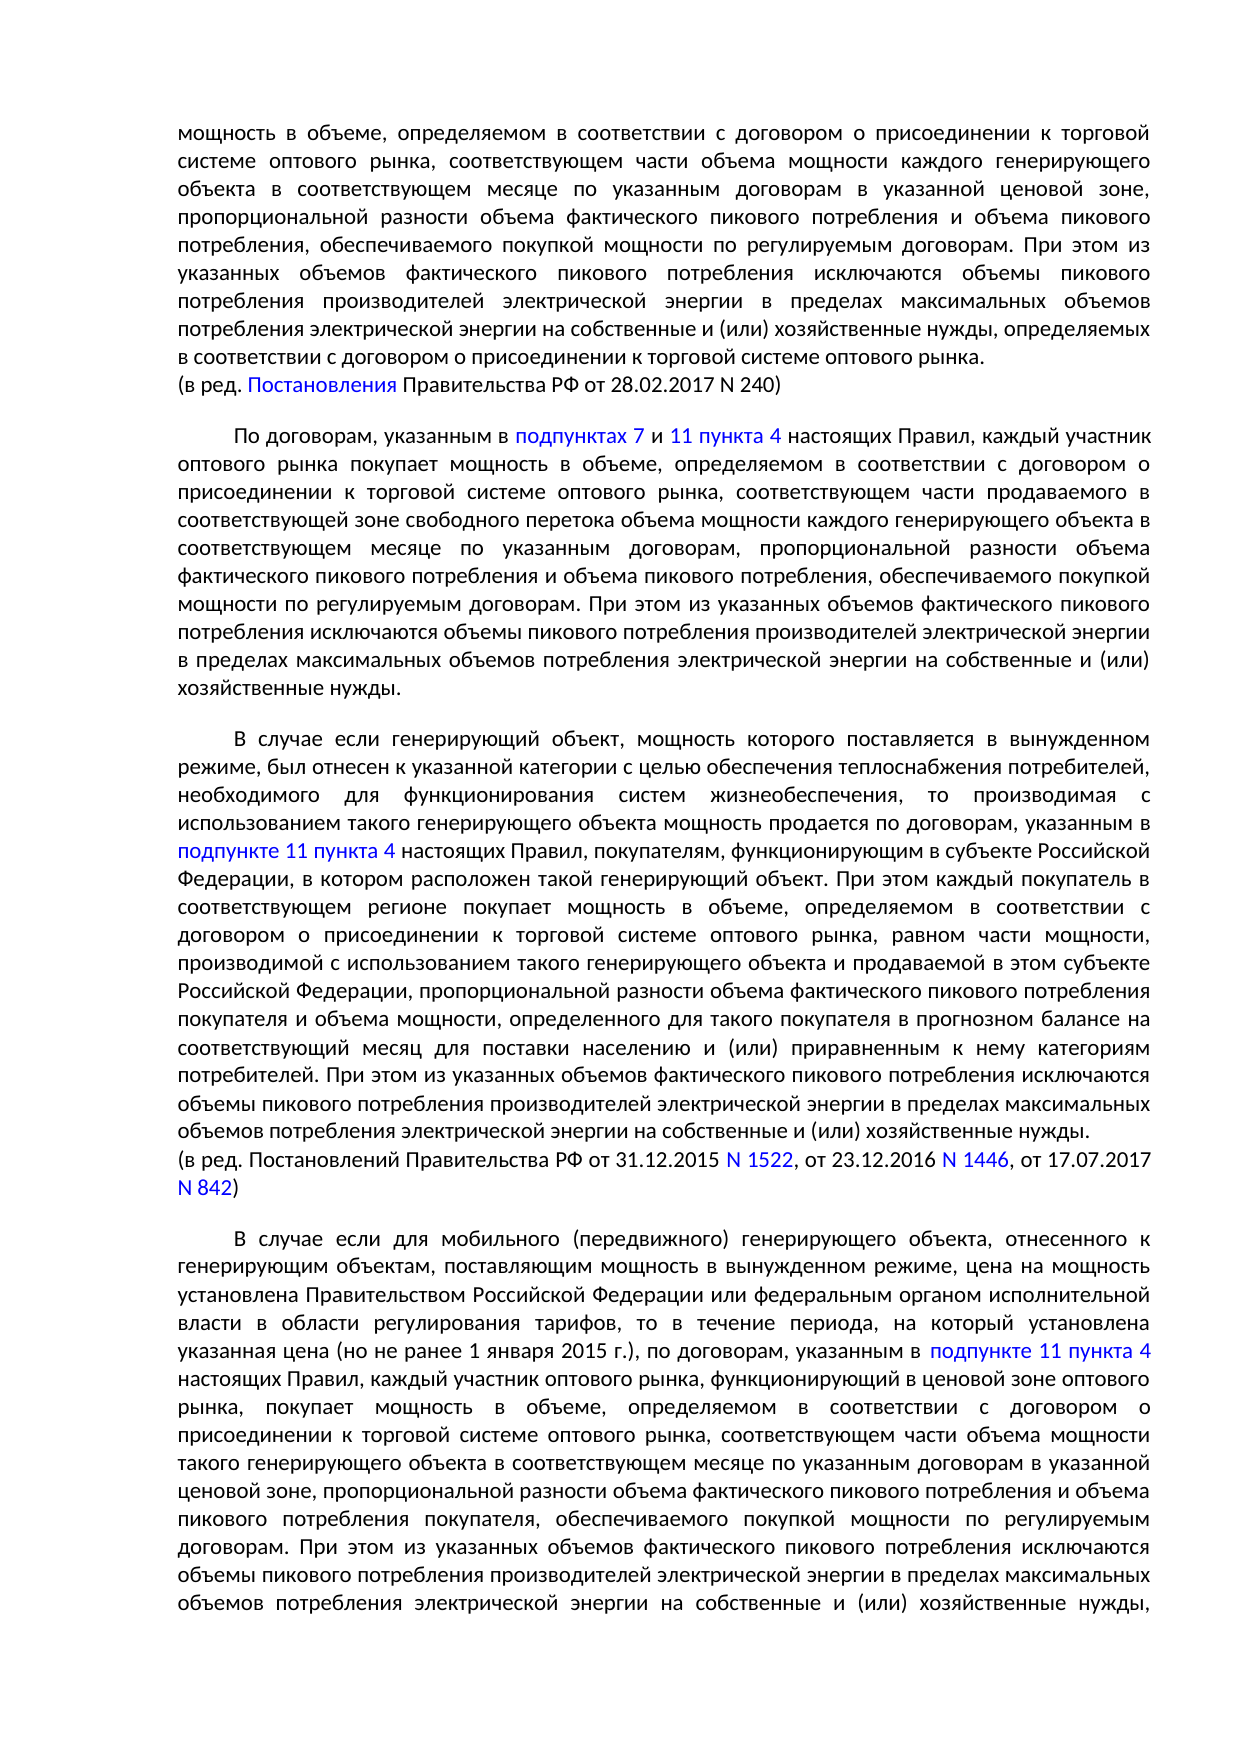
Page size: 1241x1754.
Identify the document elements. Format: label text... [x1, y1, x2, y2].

text (в ред. Постановлений Правительства РФ от 31.12.2015 N 1522, от 23.12.2016 N 1446, от 17.07.2017 N 842) [177, 1145, 1152, 1201]
text По договорам, указанным в подпунктах 7 и 11 пункта 4 настоящих Правил, каждый участник оптового рынка покупает мощность в объеме, определяемом в соответствии с договором о присоединении к торговой системе оптового рынка, соответствующем части продаваемого в соответствующей зоне свободного перетока объема мощности каждого генерирующего объекта в соответствующем месяце по указанным договорам, пропорциональной разности объема фактического пикового потребления и объема пикового потребления, обеспечиваемого покупкой мощности по регулируемым договорам. При этом из указанных объемов фактического пикового потребления исключаются объемы пикового потребления производителей электрической энергии в пределах максимальных объемов потребления электрической энергии на собственные и (или) хозяйственные нужды. [177, 421, 1152, 701]
text (в ред. Постановления Правительства РФ от 28.02.2017 N 240) [177, 370, 1152, 398]
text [177, 1224, 1152, 1616]
text В случае если генерирующий объект, мощность которого поставляется в вынужденном режиме, был отнесен к указанной категории с целью обеспечения теплоснабжения потребителей, необходимого для функционирования систем жизнеобеспечения, то производимая с использованием такого генерирующего объекта мощность продается по договорам, указанным в подпункте 11 пункта 4 настоящих Правил, покупателям, функционирующим в субъекте Российской Федерации, в котором расположен такой генерирующий объект. При этом каждый покупатель в соответствующем регионе покупает мощность в объеме, определяемом в соответствии с договором о присоединении к торговой системе оптового рынка, равном части мощности, производимой с использованием такого генерирующего объекта и продаваемой в этом субъекте Российской Федерации, пропорциональной разности объема фактического пикового потребления покупателя и объема мощности, определенного для такого покупателя в прогнозном балансе на соответствующий месяц для поставки населению и (или) приравненным к нему категориям потребителей. При этом из указанных объемов фактического пикового потребления исключаются объемы пикового потребления производителей электрической энергии в пределах максимальных объемов потребления электрической энергии на собственные и (или) хозяйственные нужды. [177, 724, 1152, 1145]
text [177, 118, 1152, 370]
